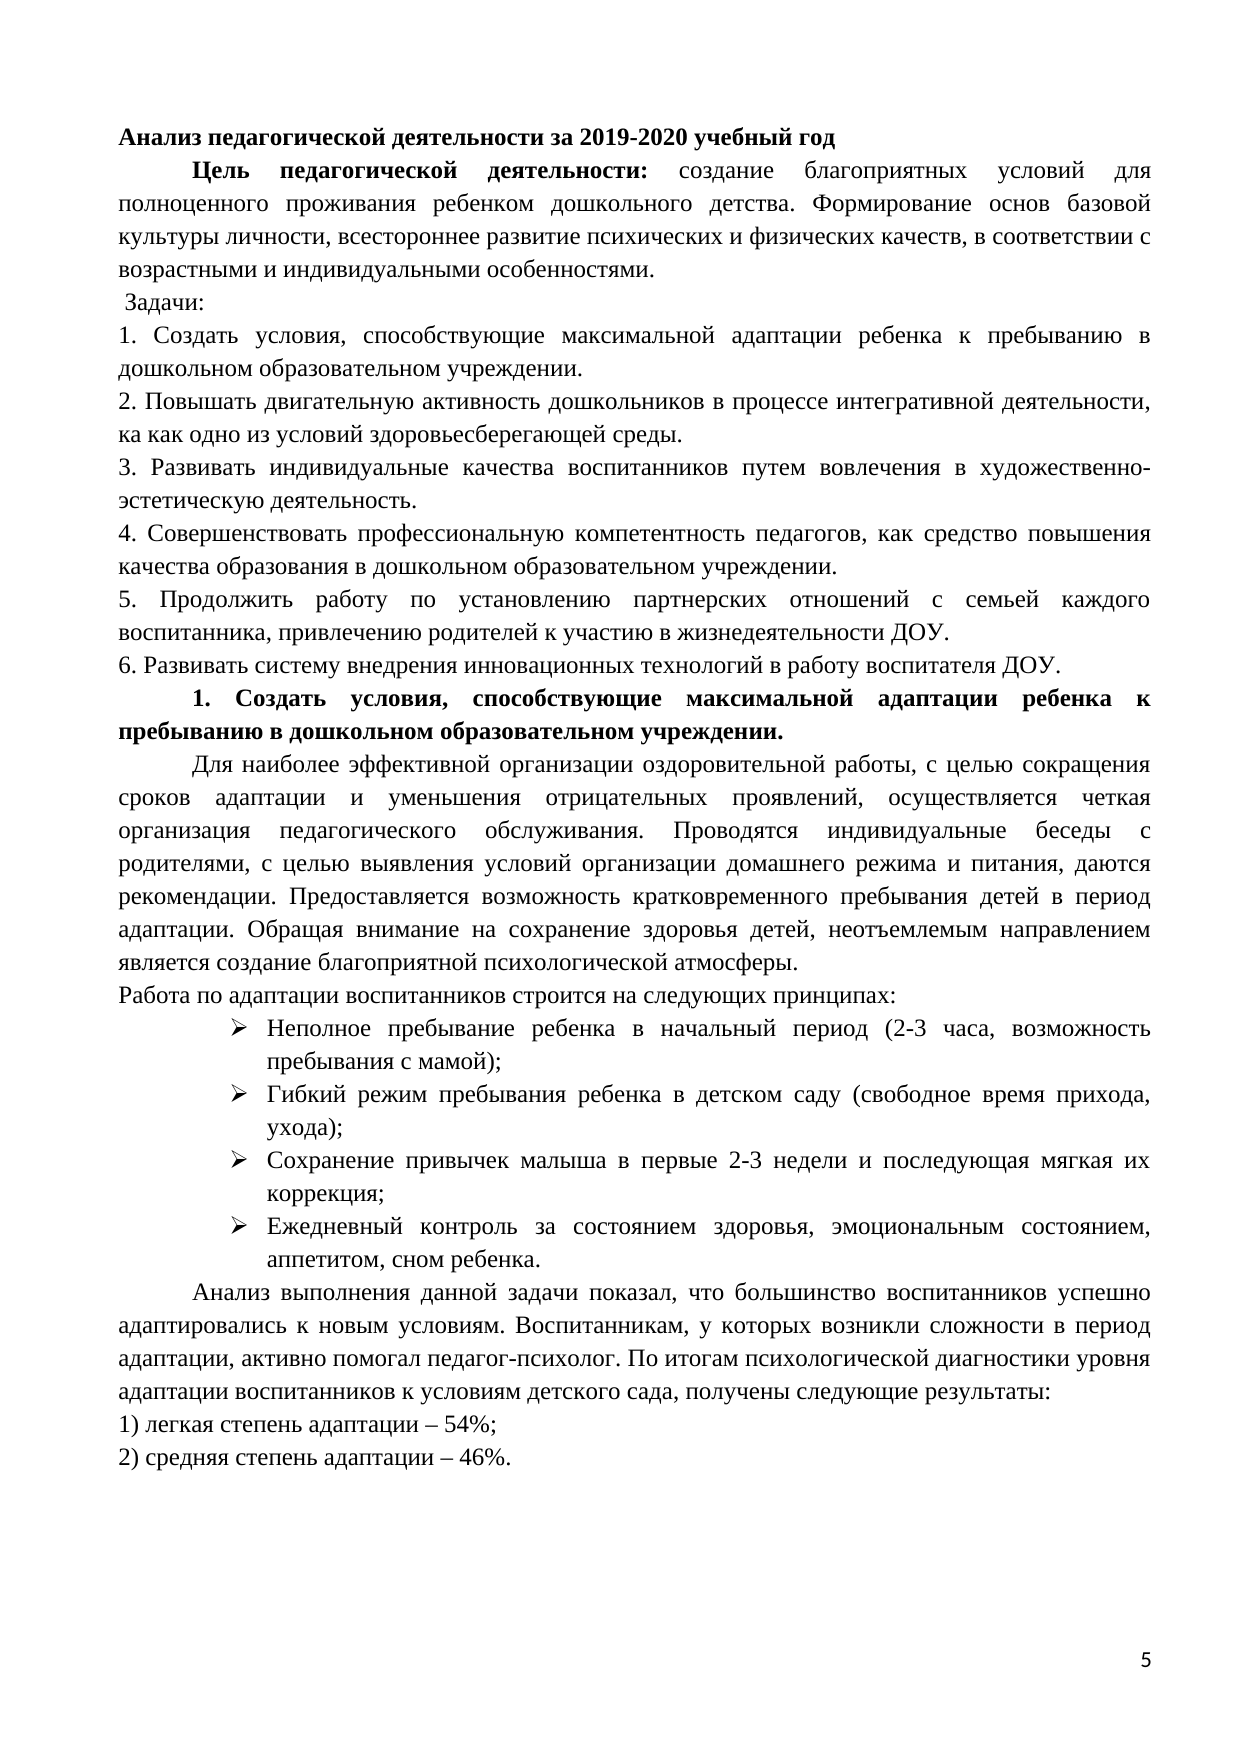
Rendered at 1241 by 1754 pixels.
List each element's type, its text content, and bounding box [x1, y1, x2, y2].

text 2) средняя степень адаптации – 46%. [118, 1442, 1152, 1471]
text 4. Совершенствовать профессиональную компетентность педагогов, как средство повышения качества образования в дошкольном образовательном учреждении. [118, 518, 1152, 580]
text 1. Создать условия, способствующие максимальной адаптации ребенка к пребыванию в дошкольном образовательном учреждении. [118, 320, 1152, 382]
text Работа по адаптации воспитанников строится на следующих принципах: [118, 980, 1152, 1009]
text Задачи: [118, 287, 1152, 316]
list Неполное пребывание ребенка в начальный период (2-3 часа, возможность пребывания с мамой); [229, 1013, 1152, 1075]
text Анализ выполнения данной задачи показал, что большинство воспитанников успешно адаптировались к новым условиям. Воспитанникам, у которых возникли сложности в период адаптации, активно помогал педагог-психолог. По итогам психологической диагностики уровня адаптации воспитанников к условиям детского сада, получены следующие результаты: [118, 1277, 1152, 1405]
text 5. Продолжить работу по установлению партнерских отношений с семьей каждого воспитанника, привлечению родителей к участию в жизнедеятельности ДОУ. [118, 584, 1152, 646]
list Сохранение привычек малыша в первые 2-3 недели и последующая мягкая их коррекция; [229, 1145, 1152, 1207]
text 1) легкая степень адаптации – 54%; [118, 1409, 1152, 1438]
text 2. Повышать двигательную активность дошкольников в процессе интегративной деятельности, ка как одно из условий здоровьесберегающей среды. [118, 386, 1152, 448]
text Цель педагогической деятельности: создание благоприятных условий для полноценного проживания ребенком дошкольного детства. Формирование основ базовой культуры личности, всестороннее развитие психических и физических качеств, в соответствии с возрастными и индивидуальными особенностями. [118, 155, 1152, 282]
list Гибкий режим пребывания ребенка в детском саду (свободное время прихода, ухода); [229, 1079, 1152, 1141]
text 6. Развивать систему внедрения инновационных технологий в работу воспитателя ДОУ. [118, 650, 1152, 679]
text 1. Создать условия, способствующие максимальной адаптации ребенка к пребыванию в дошкольном образовательном учреждении. [118, 683, 1152, 745]
text Анализ педагогической деятельности за 2019-2020 учебный год [118, 122, 1152, 150]
text Для наиболее эффективной организации оздоровительной работы, с целью сокращения сроков адаптации и уменьшения отрицательных проявлений, осуществляется четкая организация педагогического обслуживания. Проводятся индивидуальные беседы с родителями, с целью выявления условий организации домашнего режима и питания, даются рекомендации. Предоставляется возможность кратковременного пребывания детей в период адаптации. Обращая внимание на сохранение здоровья детей, неотъемлемым направлением является создание благоприятной психологической атмосферы. [118, 749, 1152, 976]
text 3. Развивать индивидуальные качества воспитанников путем вовлечения в художественно-эстетическую деятельность. [118, 452, 1152, 514]
list Ежедневный контроль за состоянием здоровья, эмоциональным состоянием, аппетитом, сном ребенка. [229, 1211, 1152, 1273]
